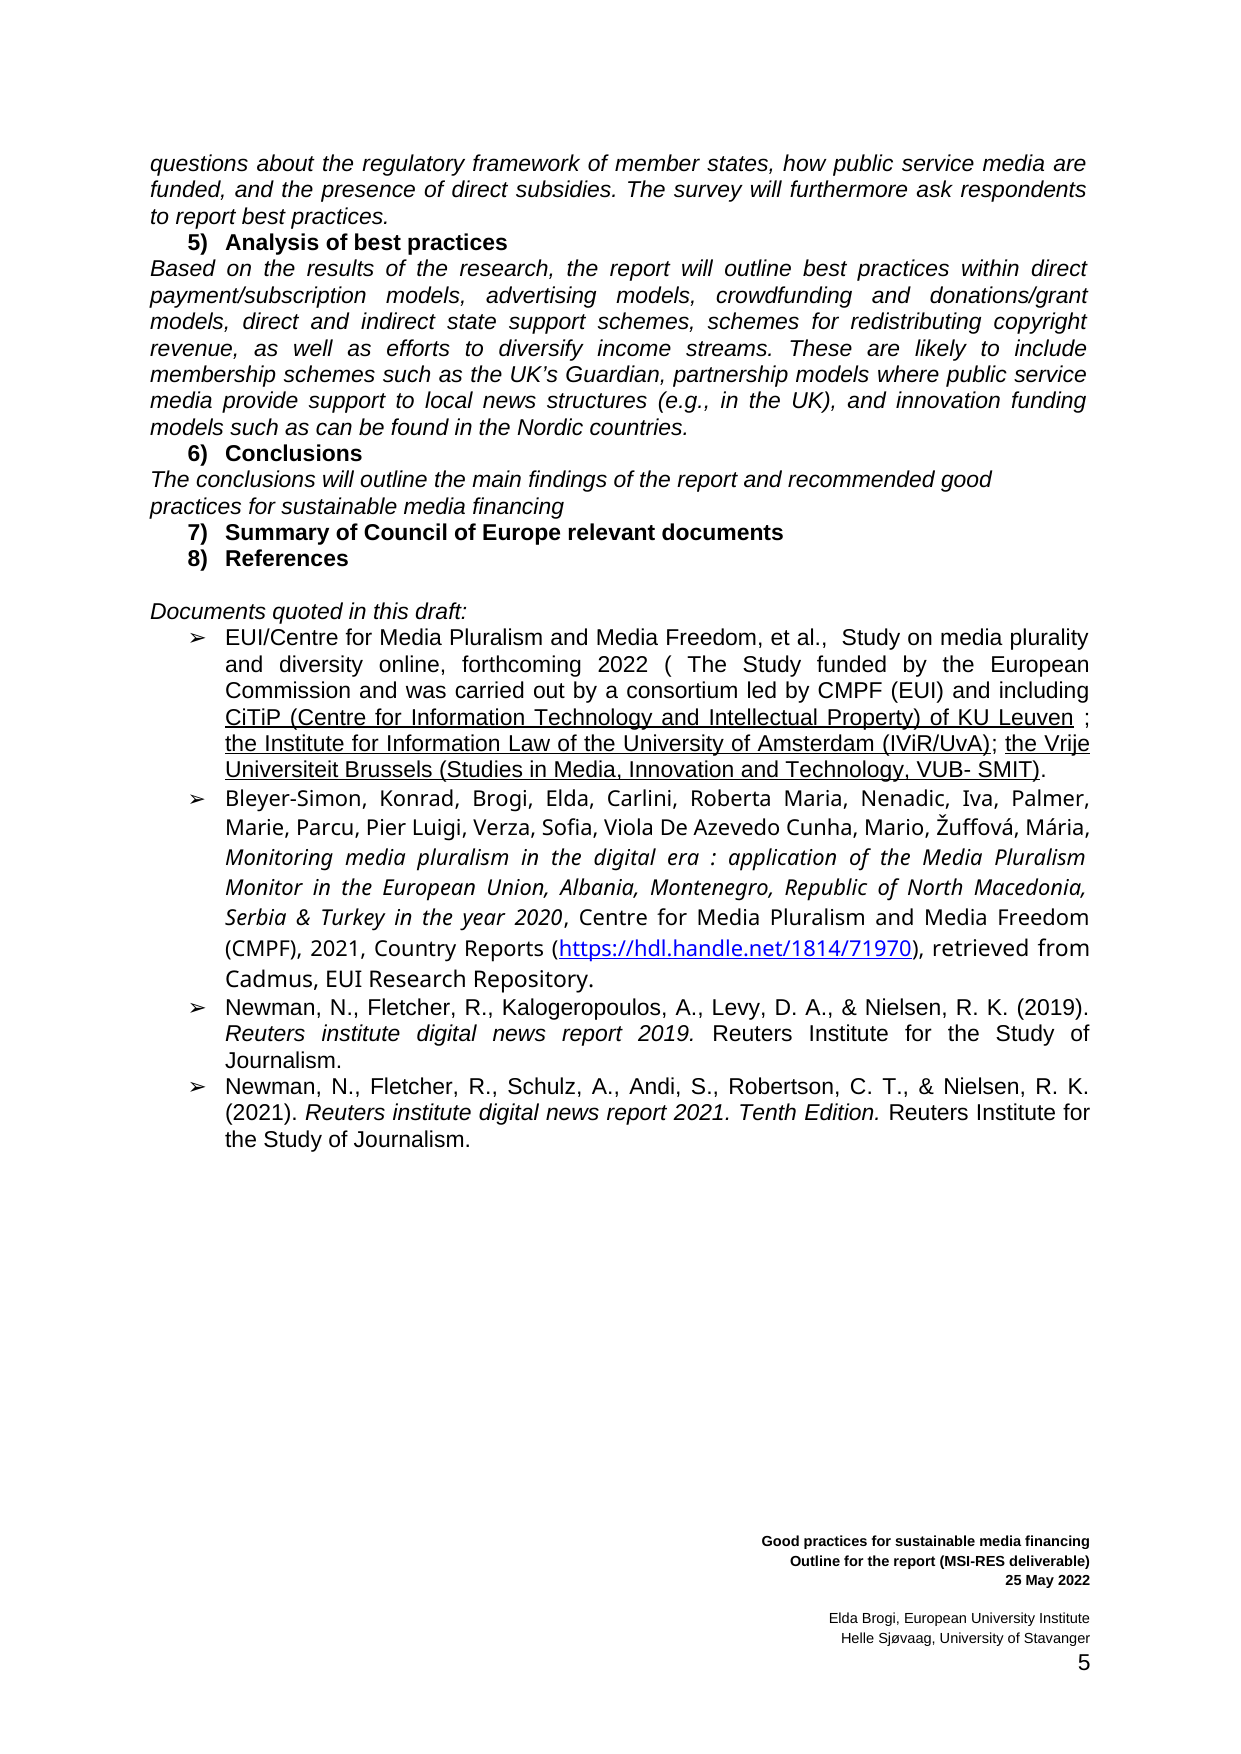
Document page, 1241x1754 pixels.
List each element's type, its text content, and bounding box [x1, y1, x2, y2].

list EUI/Centre for Media Pluralism and Media Freedom, et al., Study on media plurality and diversity online, forthcoming 2022 ( The Study funded by the European Commission and was carried out by a consortium led by CMPF (EUI) and including CiTiP (Centre for Information Technology and Intellectual Property) of KU Leuven ; the Institute for Information Law of the University of Amsterdam (IViR/UvA); the Vrije Universiteit Brussels (Studies in Media, Innovation and Technology, VUB- SMIT). [187, 624, 1090, 782]
list Bleyer-Simon, Konrad, Brogi, Elda, Carlini, Roberta Maria, Nenadic, Iva, Palmer, Marie, Parcu, Pier Luigi, Verza, Sofia, Viola De Azevedo Cunha, Mario, Žuffová, Mária, Monitoring media pluralism in the digital era : application of the Media Pluralism Monitor in the European Union, Albania, Montenegro, Republic of North Macedonia, Serbia & Turkey in the year 2020, Centre for Media Pluralism and Media Freedom (CMPF), 2021, Country Reports (https://hdl.handle.net/1814/71970), retrieved from Cadmus, EUI Research Repository. [187, 782, 1090, 994]
list References [187, 545, 1090, 572]
list Analysis of best practices [187, 229, 1090, 255]
text Based on the results of the research, the report will outline best practices within direct payment/subscription models, advertising models, crowdfunding and donations/grant models, direct and indirect state support schemes, schemes for redistributing copyright revenue, as well as efforts to diversify income streams. These are likely to include membership schemes such as the UK’s Guardian, partnership models where public service media provide support to local news structures (e.g., in the UK), and innovation funding models such as can be found in the Nordic countries. [150, 255, 1090, 440]
list Summary of Council of Europe relevant documents [187, 519, 1090, 545]
list Conclusions [187, 440, 1090, 466]
text The conclusions will outline the main findings of the report and recommended good practices for sustainable media financing [150, 466, 1090, 519]
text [150, 150, 1090, 229]
list Newman, N., Fletcher, R., Kalogeropoulos, A., Levy, D. A., & Nielsen, R. K. (2019). Reuters institute digital news report 2019. Reuters Institute for the Study of Journalism. [187, 994, 1090, 1073]
text Documents quoted in this draft: [150, 598, 1090, 624]
list Newman, N., Fletcher, R., Schulz, A., Andi, S., Robertson, C. T., & Nielsen, R. K. (2021). Reuters institute digital news report 2021. Tenth Edition. Reuters Institute for the Study of Journalism. [187, 1073, 1090, 1152]
